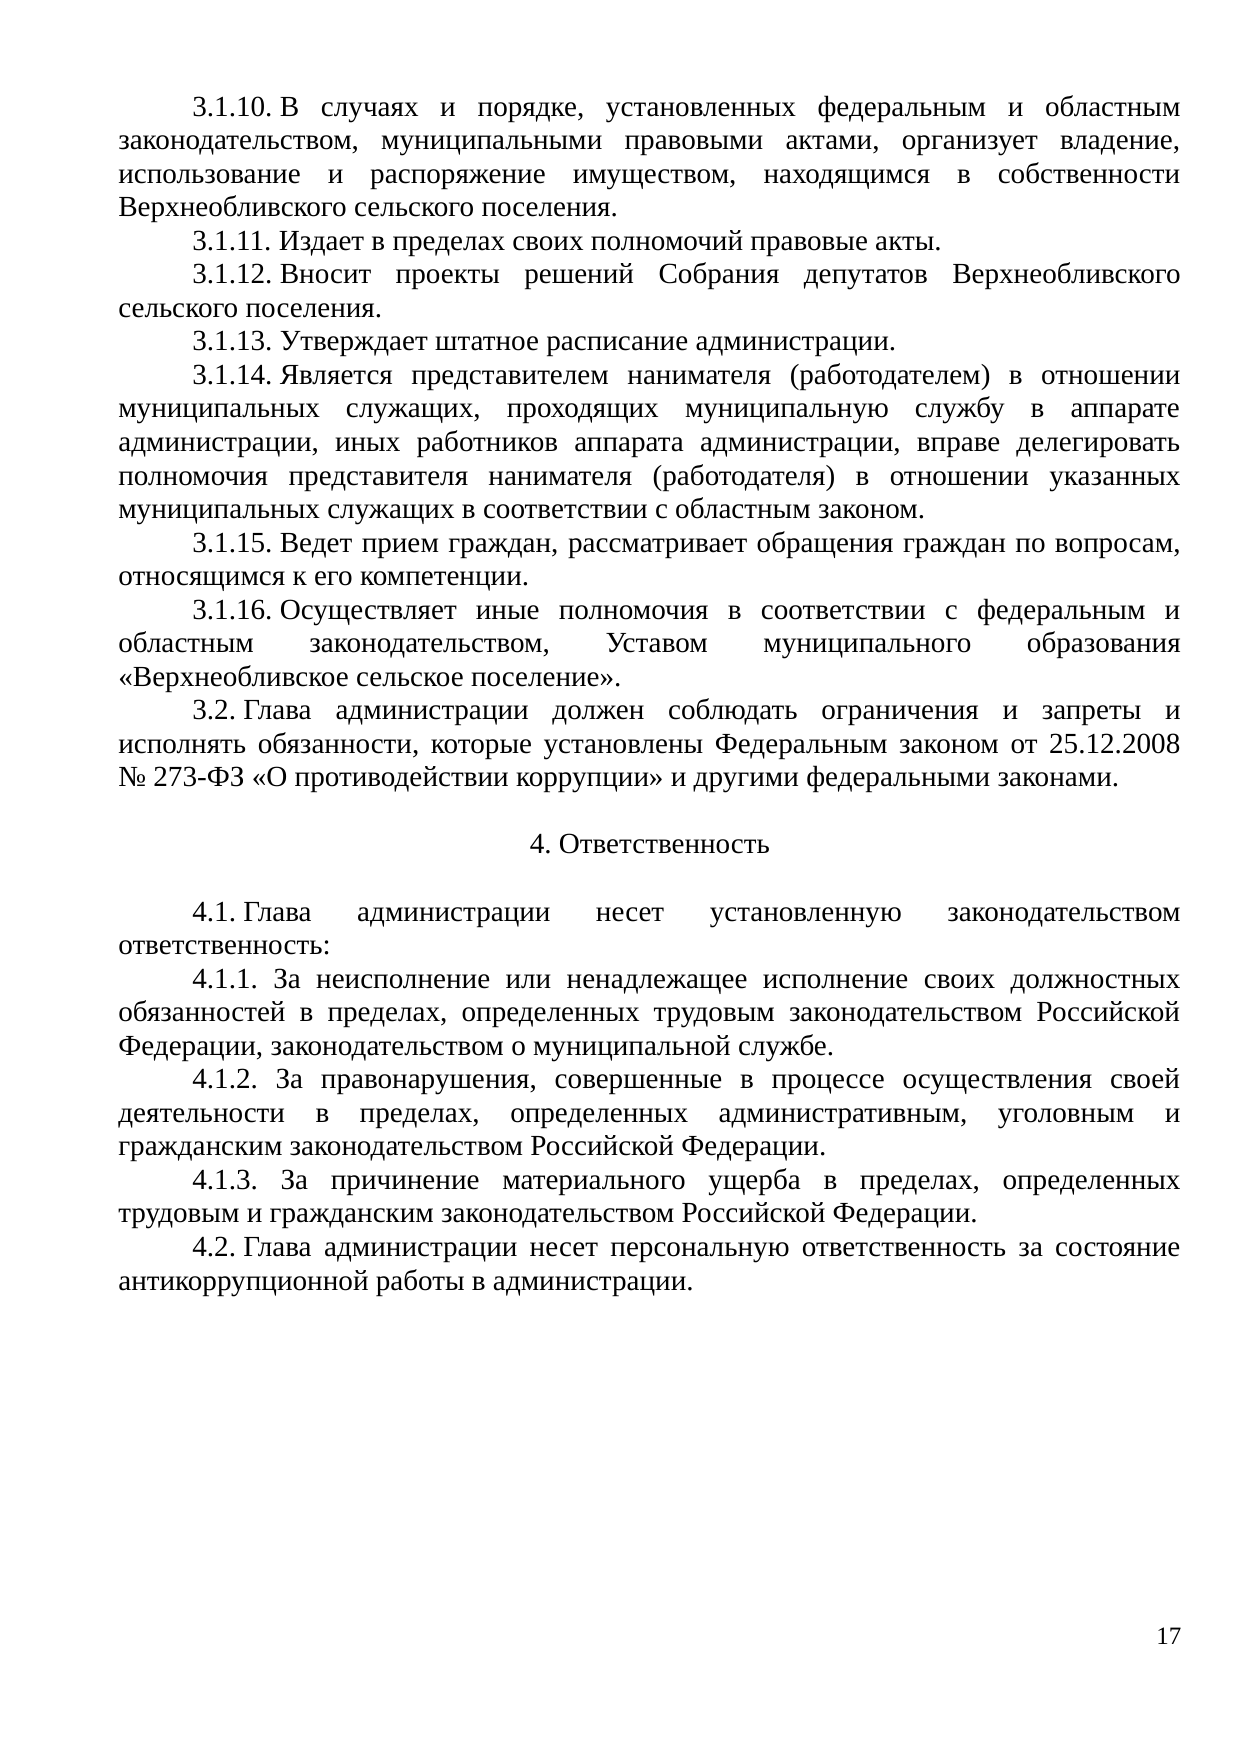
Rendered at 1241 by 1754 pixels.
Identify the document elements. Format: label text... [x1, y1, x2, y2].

text 4.1. Глава администрации несет установленную законодательством ответственность: [118, 894, 1181, 961]
text 3.1.11. Издает в пределах своих полномочий правовые акты. [118, 223, 1181, 256]
text 3.1.14. Является представителем нанимателя (работодателем) в отношении муниципальных служащих, проходящих муниципальную службу в аппарате администрации, иных работников аппарата администрации, вправе делегировать полномочия представителя нанимателя (работодателя) в отношении указанных муниципальных служащих в соответствии с областным законом. [118, 357, 1181, 525]
text 4.1.3. За причинение материального ущерба в пределах, определенных трудовым и гражданским законодательством Российской Федерации. [118, 1162, 1181, 1229]
text 3.1.13. Утверждает штатное расписание администрации. [118, 323, 1181, 357]
text 4.1.2. За правонарушения, совершенные в процессе осуществления своей деятельности в пределах, определенных административным, уголовным и гражданским законодательством Российской Федерации. [118, 1061, 1181, 1162]
text 3.1.10. В случаях и порядке, установленных федеральным и областным законодательством, муниципальными правовыми актами, организует владение, использование и распоряжение имуществом, находящимся в собственности Верхнеобливского сельского поселения. [118, 89, 1181, 223]
text 3.1.16. Осуществляет иные полномочия в соответствии с федеральным и областным законодательством, Уставом муниципального образования «Верхнеобливское сельское поселение». [118, 592, 1181, 692]
text 4.1.1. За неисполнение или ненадлежащее исполнение своих должностных обязанностей в пределах, определенных трудовым законодательством Российской Федерации, законодательством о муниципальной службе. [118, 961, 1181, 1061]
text 4.2. Глава администрации несет персональную ответственность за состояние антикоррупционной работы в администрации. [118, 1229, 1181, 1296]
text 4. Ответственность [118, 827, 1181, 860]
text 3.2. Глава администрации должен соблюдать ограничения и запреты и исполнять обязанности, которые установлены Федеральным законом от 25.12.2008 № 273-ФЗ «О противодействии коррупции» и другими федеральными законами. [118, 692, 1181, 793]
text 3.1.15. Ведет прием граждан, рассматривает обращения граждан по вопросам, относящимся к его компетенции. [118, 525, 1181, 592]
text 3.1.12. Вносит проекты решений Собрания депутатов Верхнеобливского сельского поселения. [118, 256, 1181, 323]
